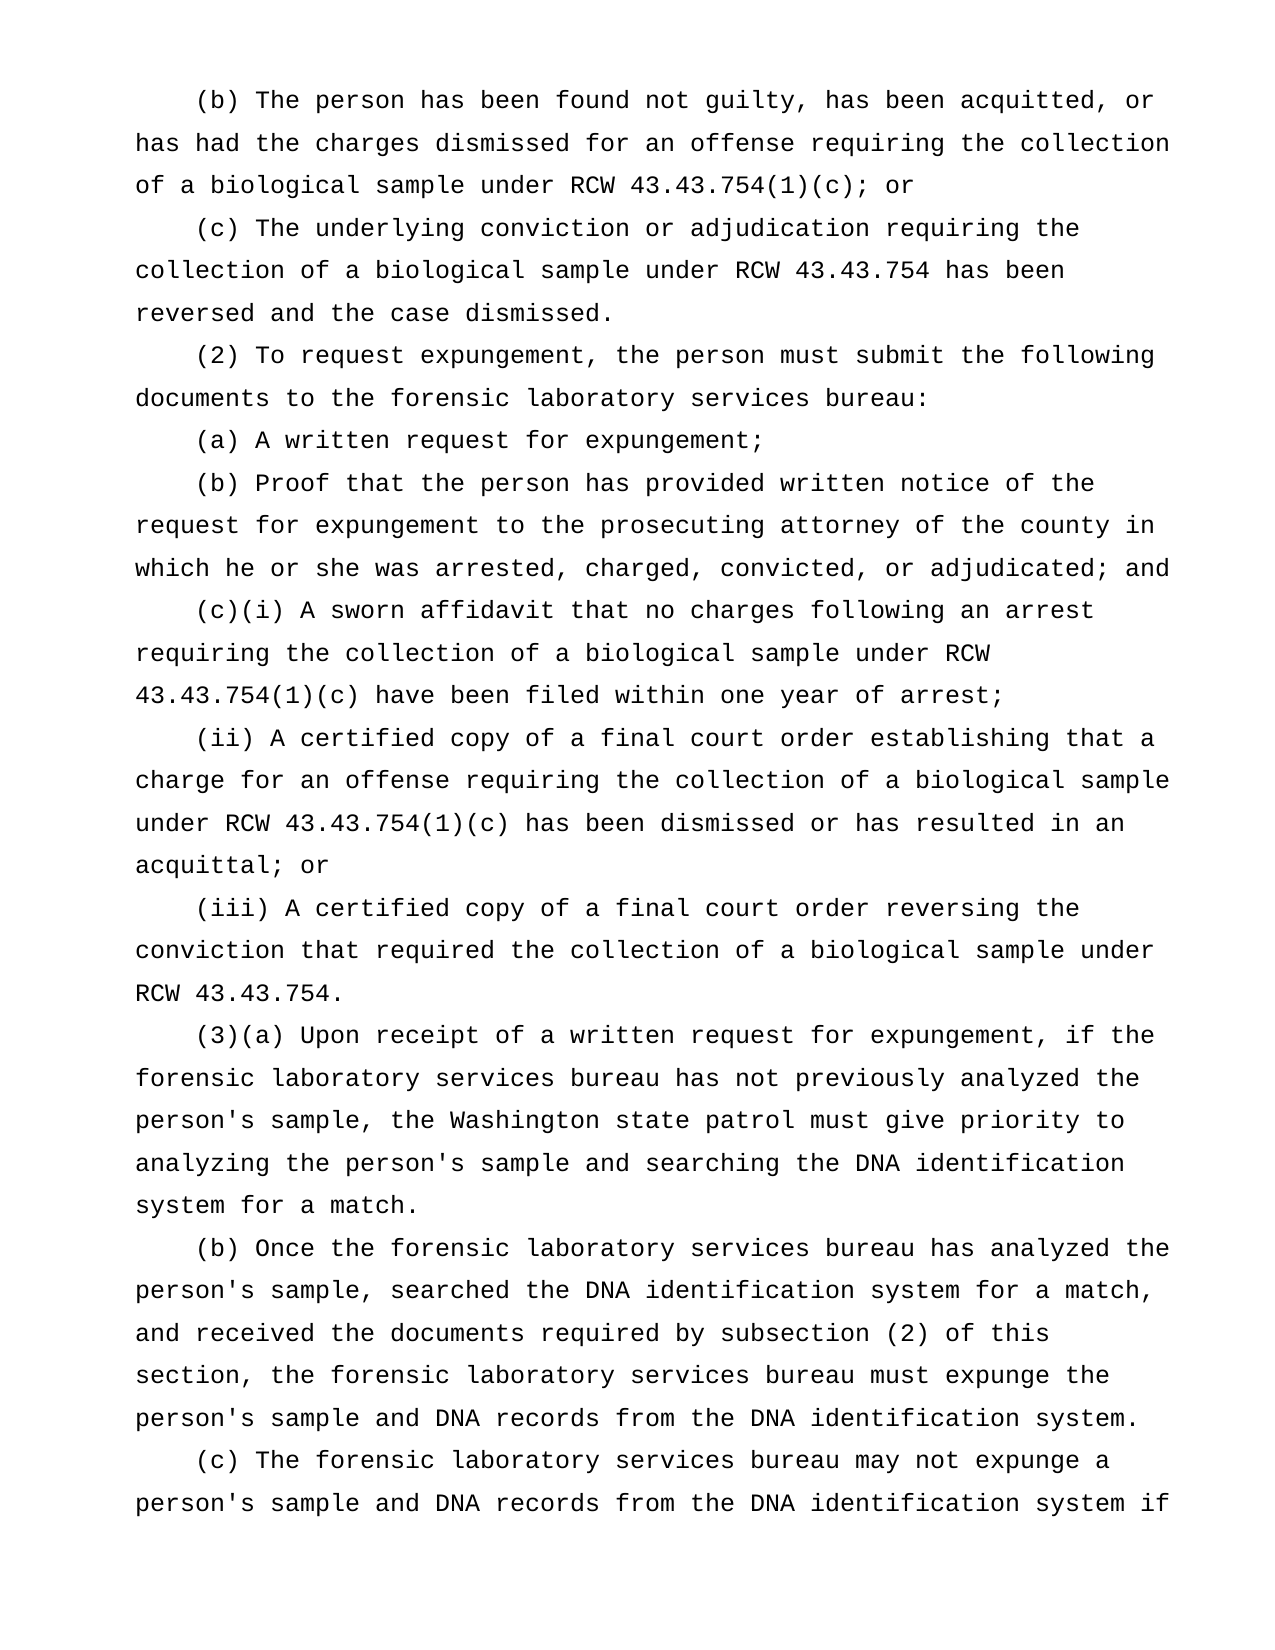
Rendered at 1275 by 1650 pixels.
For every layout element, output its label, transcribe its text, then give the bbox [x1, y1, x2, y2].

text (b) Proof that the person has provided written notice of the request for expungement to the prosecuting attorney of the county in which he or she was arrested, charged, convicted, or adjudicated; and [135, 457, 1170, 585]
text (b) Once the forensic laboratory services bureau has analyzed the person's sample, searched the DNA identification system for a match, and received the documents required by subsection (2) of this section, the forensic laboratory services bureau must expunge the person's sample and DNA records from the DNA identification system. [135, 1222, 1170, 1435]
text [135, 1435, 1170, 1520]
text (b) The person has been found not guilty, has been acquitted, or has had the charges dismissed for an offense requiring the collection of a biological sample under RCW 43.43.754(1)(c); or [135, 75, 1170, 202]
text (c) The underlying conviction or adjudication requiring the collection of a biological sample under RCW 43.43.754 has been reversed and the case dismissed. [135, 202, 1170, 330]
text (ii) A certified copy of a final court order establishing that a charge for an offense requiring the collection of a biological sample under RCW 43.43.754(1)(c) has been dismissed or has resulted in an acquittal; or [135, 712, 1170, 882]
text (a) A written request for expungement; [135, 415, 1170, 457]
text (2) To request expungement, the person must submit the following documents to the forensic laboratory services bureau: [135, 330, 1170, 415]
text (3)(a) Upon receipt of a written request for expungement, if the forensic laboratory services bureau has not previously analyzed the person's sample, the Washington state patrol must give priority to analyzing the person's sample and searching the DNA identification system for a match. [135, 1010, 1170, 1222]
text (iii) A certified copy of a final court order reversing the conviction that required the collection of a biological sample under RCW 43.43.754. [135, 882, 1170, 1010]
text (c)(i) A sworn affidavit that no charges following an arrest requiring the collection of a biological sample under RCW 43.43.754(1)(c) have been filed within one year of arrest; [135, 585, 1170, 712]
